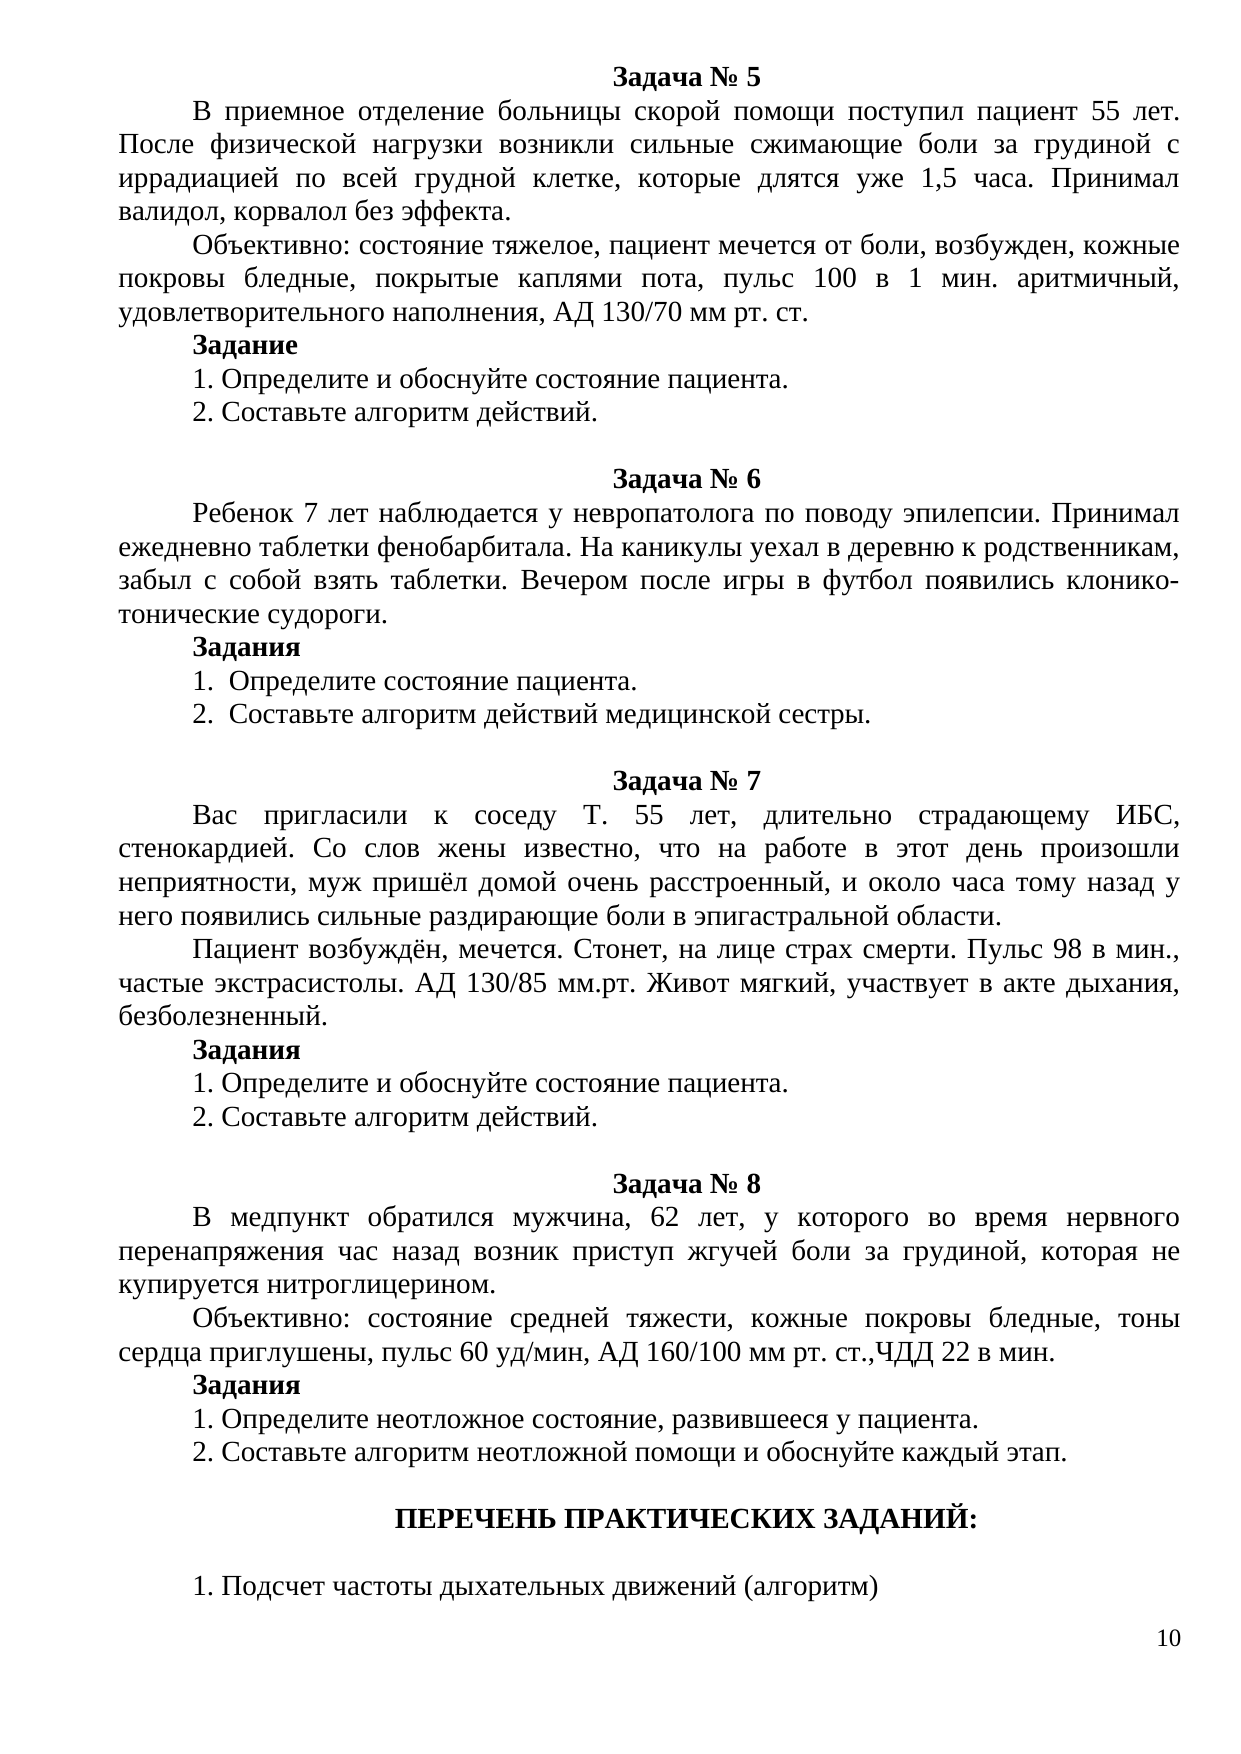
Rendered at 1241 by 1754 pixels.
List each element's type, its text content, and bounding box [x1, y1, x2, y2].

text 1. Подсчет частоты дыхательных движений (алгоритм) [118, 1568, 1181, 1602]
text 2. Составьте алгоритм неотложной помощи и обоснуйте каждый этап. [118, 1434, 1181, 1468]
text 2. Составьте алгоритм действий. [118, 1099, 1181, 1132]
text Вас пригласили к соседу Т. 55 лет, длительно страдающему ИБС, стенокардией. Со слов жены известно, что на работе в этот день произошли неприятности, муж пришёл домой очень расстроенный, и около часа тому назад у него появились сильные раздирающие боли в эпигастральной области. [118, 797, 1181, 931]
text Задание [118, 327, 1181, 361]
text Ребенок 7 лет наблюдается у невропатолога по поводу эпилепсии. Принимал ежедневно таблетки фенобарбитала. На каникулы уехал в деревню к родственникам, забыл с собой взять таблетки. Вечером после игры в футбол появились клонико-тонические судороги. [118, 495, 1181, 629]
text Объективно: состояние тяжелое, пациент мечется от боли, возбужден, кожные покровы бледные, покрытые каплями пота, пульс 100 в 1 мин. аритмичный, удовлетворительного наполнения, АД 130/70 мм рт. ст. [118, 227, 1181, 327]
text Задача № 5 [118, 59, 1181, 93]
text Пациент возбуждён, мечется. Стонет, на лице страх смерти. Пульс 98 в мин., частые экстрасистолы. АД 130/85 мм.рт. Живот мягкий, участвует в акте дыхания, безболезненный. [118, 931, 1181, 1032]
text Задания [118, 1032, 1181, 1065]
text 1. Определите и обоснуйте состояние пациента. [118, 361, 1181, 394]
text 1. Определите неотложное состояние, развившееся у пациента. [118, 1401, 1181, 1434]
text 2. Составьте алгоритм действий медицинской сестры. [118, 696, 1181, 730]
text Задача № 7 [118, 763, 1181, 797]
text В медпункт обратился мужчина, 62 лет, у которого во время нервного перенапряжения час назад возник приступ жгучей боли за грудиной, которая не купируется нитроглицерином. [118, 1199, 1181, 1300]
text Задача № 8 [118, 1166, 1181, 1199]
text Объективно: состояние средней тяжести, кожные покровы бледные, тоны сердца приглушены, пульс 60 уд/мин, АД 160/100 мм рт. ст.,ЧДД 22 в мин. [118, 1300, 1181, 1367]
subtitle Задания [118, 629, 1181, 663]
text Задача № 6 [118, 462, 1181, 495]
text 1. Определите состояние пациента. [118, 663, 1181, 696]
text 2. Составьте алгоритм действий. [118, 394, 1181, 428]
text 1. Определите и обоснуйте состояние пациента. [118, 1065, 1181, 1099]
text Задания [118, 1367, 1181, 1401]
text В приемное отделение больницы скорой помощи поступил пациент 55 лет. После физической нагрузки возникли сильные сжимающие боли за грудиной с иррадиацией по всей грудной клетке, которые длятся уже 1,5 часа. Принимал валидол, корвалол без эффекта. [118, 93, 1181, 227]
text ПЕРЕЧЕНЬ ПРАКТИЧЕСКИХ ЗАДАНИЙ: [118, 1501, 1181, 1535]
